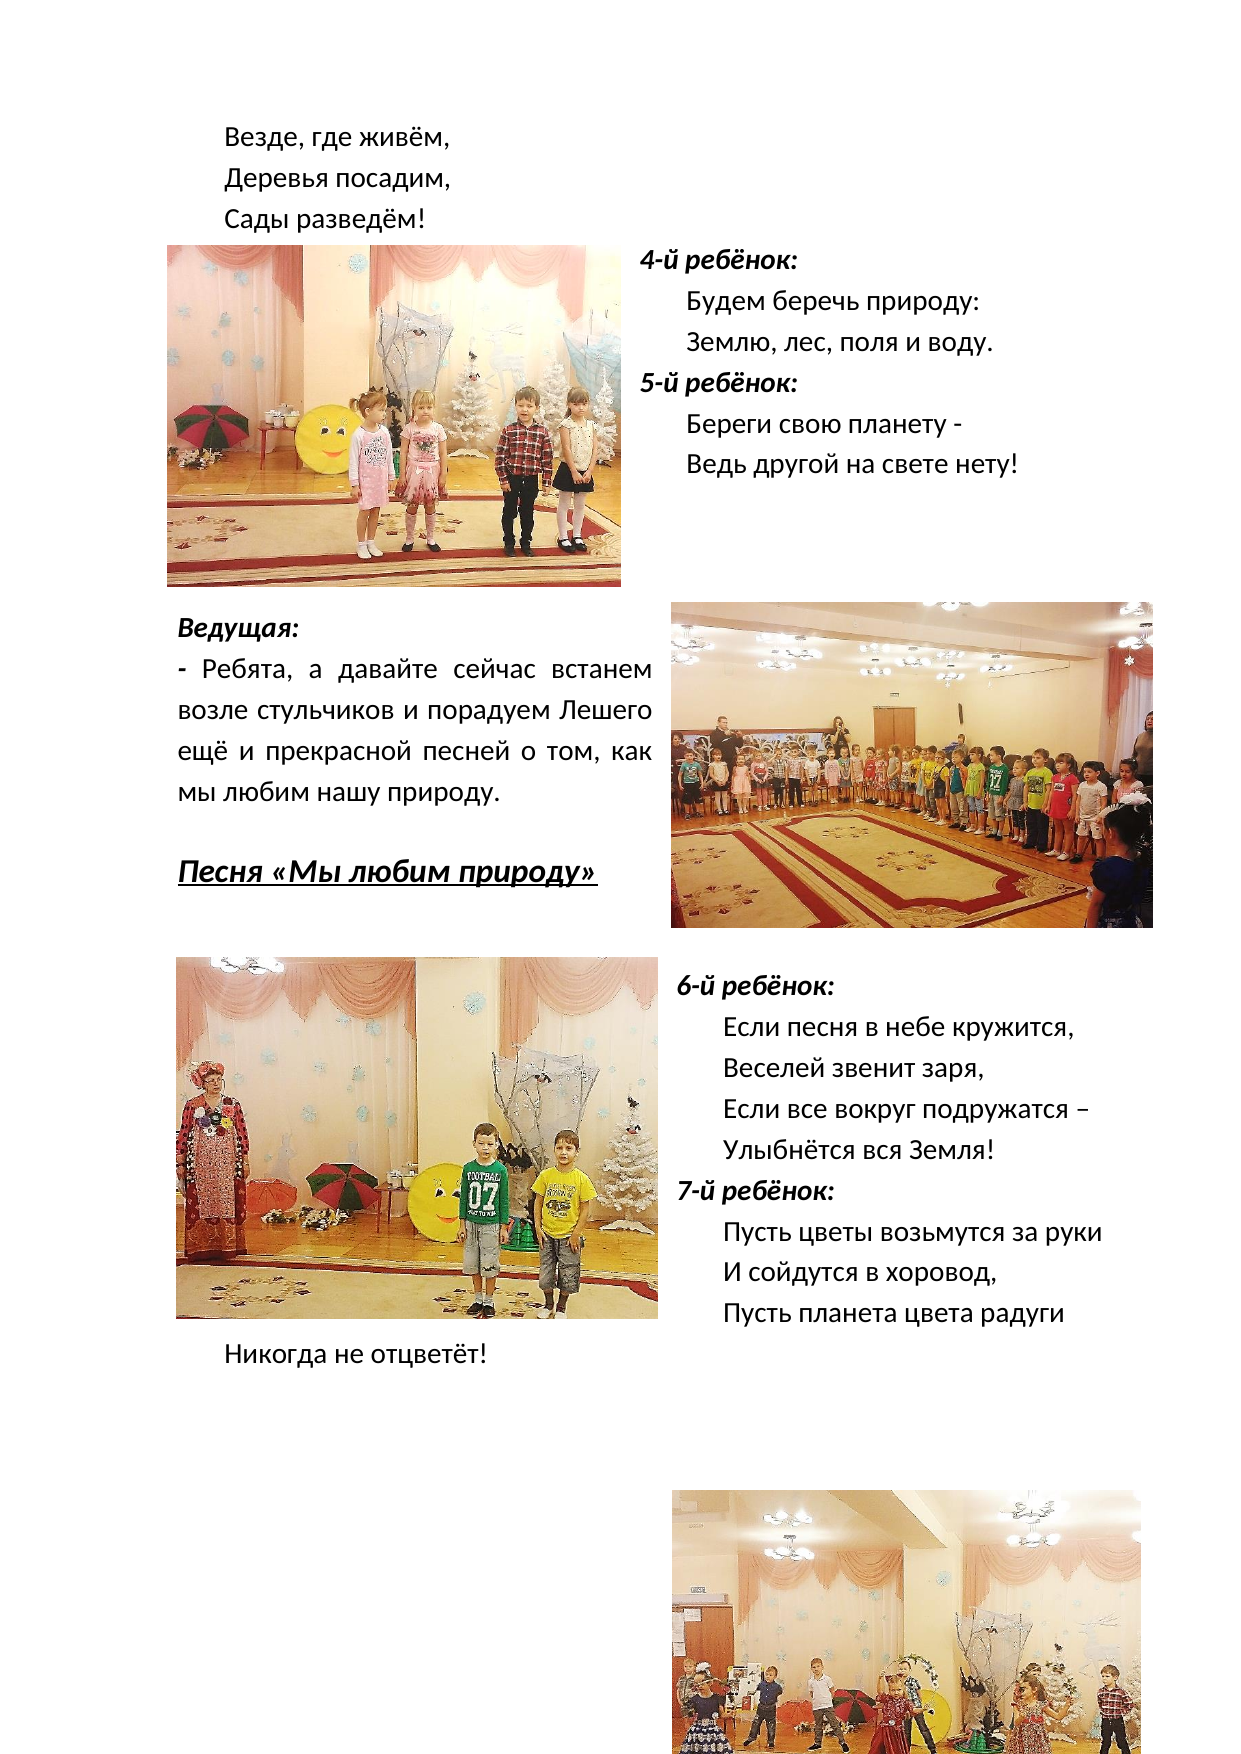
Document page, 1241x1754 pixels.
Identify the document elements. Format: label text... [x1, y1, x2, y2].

text Везде, где живём, [177, 118, 1152, 154]
text Если песня в небе кружится, [658, 1008, 1152, 1043]
picture [672, 1490, 1141, 1754]
picture [671, 602, 1153, 928]
text Пусть планета цвета радуги [177, 1294, 1152, 1330]
text Деревья посадим, [177, 159, 1152, 195]
text 4-й ребёнок: [177, 241, 1152, 277]
text Если все вокруг подружатся – [658, 1090, 1152, 1125]
text Ведь другой на свете нету! [621, 446, 1152, 481]
text Пусть цветы возьмутся за руки [658, 1213, 1152, 1248]
text Ведущая: [177, 609, 671, 645]
text Береги свою планету - [621, 405, 1152, 440]
text 5-й ребёнок: [621, 364, 1152, 399]
text 7-й ребёнок: [658, 1172, 1152, 1207]
text Никогда не отцветёт! [177, 1335, 1152, 1371]
picture [167, 245, 621, 587]
text - Ребята, а давайте сейчас встанем возле стульчиков и порадуем Лешего ещё и прекрасной песней о том, как мы любим нашу природу. [177, 650, 671, 809]
text Веселей звенит заря, [658, 1049, 1152, 1084]
text И сойдутся в хоровод, [658, 1253, 1152, 1289]
text Землю, лес, поля и воду. [621, 323, 1152, 358]
text Будем беречь природу: [621, 282, 1152, 317]
text 6-й ребёнок: [177, 926, 1152, 1003]
picture [176, 957, 658, 1319]
text Сады разведём! [177, 200, 1152, 236]
text Песня «Мы любим природу» [177, 850, 671, 890]
text Улыбнётся вся Земля! [658, 1131, 1152, 1166]
